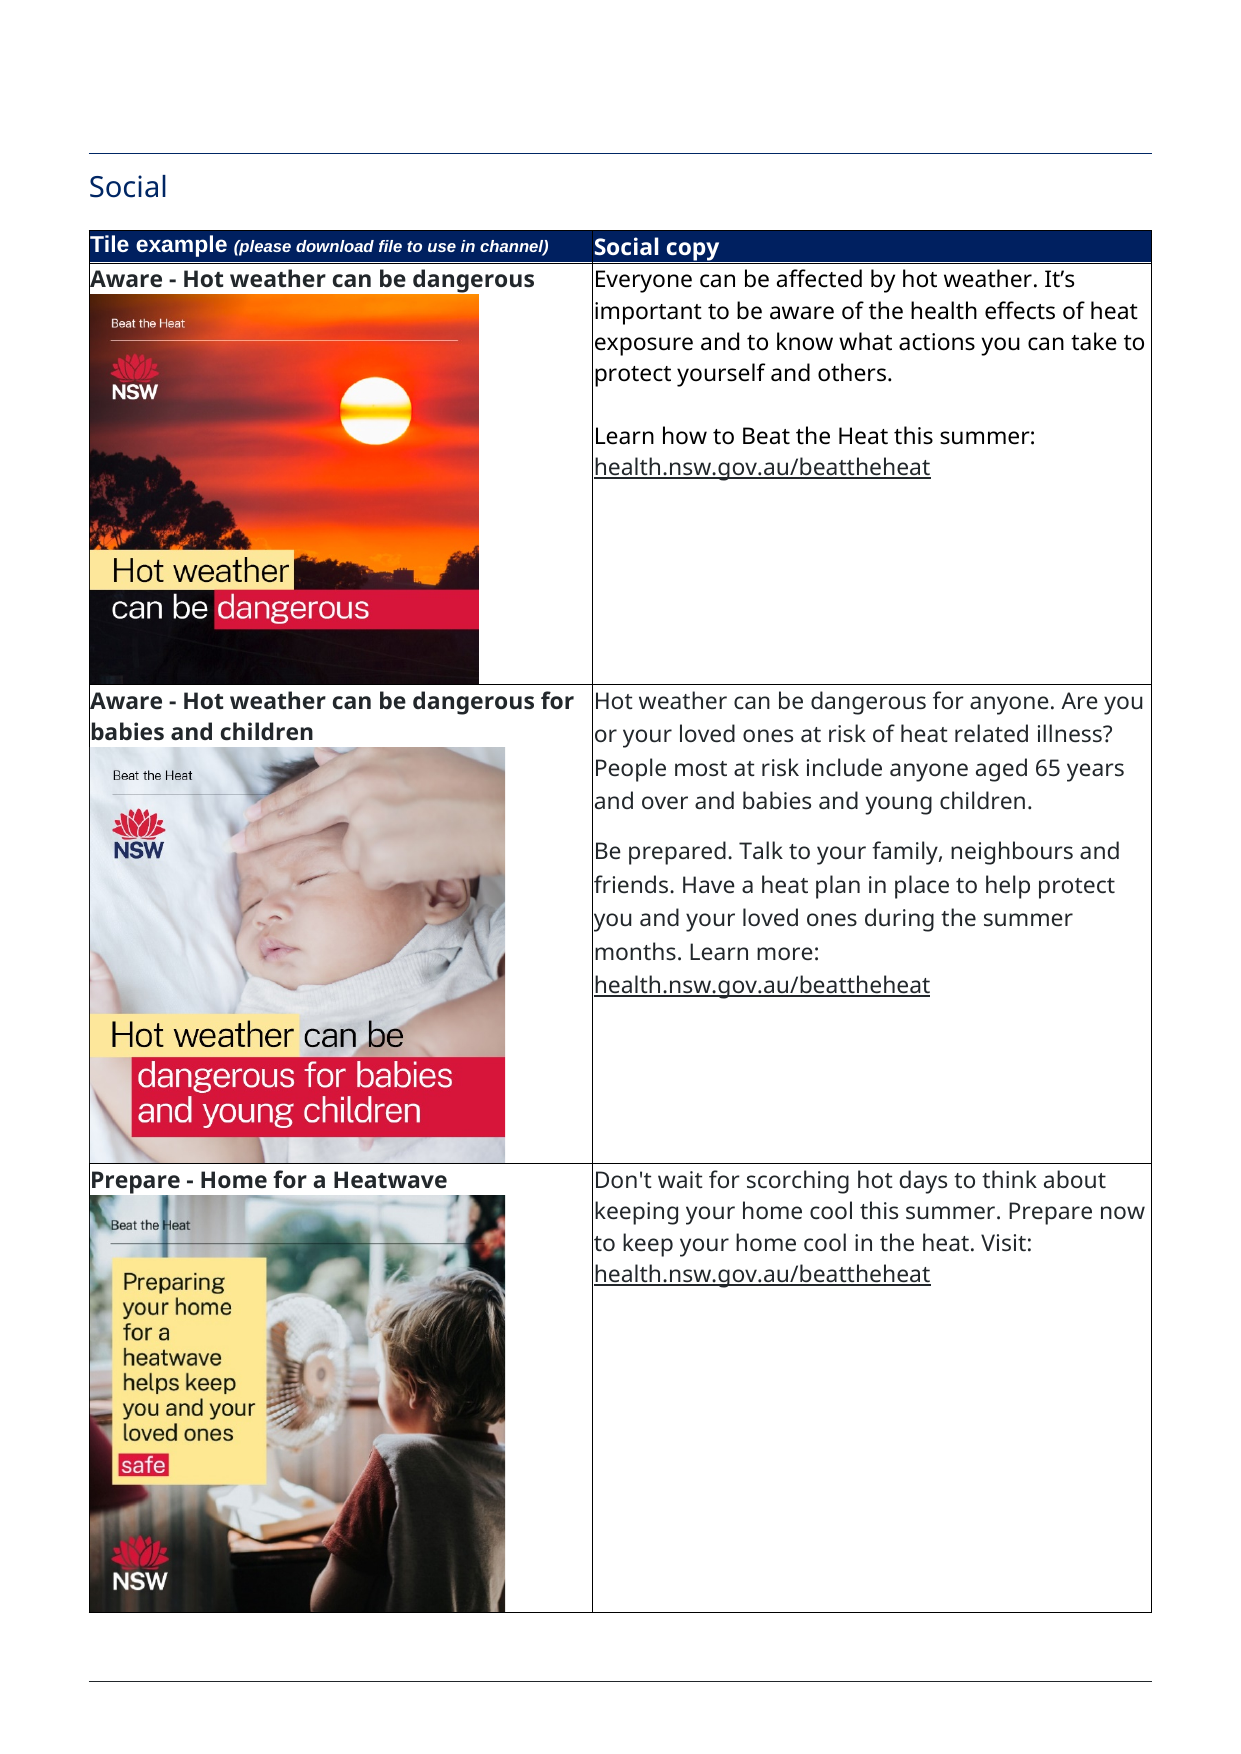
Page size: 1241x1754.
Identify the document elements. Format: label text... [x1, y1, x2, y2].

picture [89, 294, 479, 684]
table_cell Don't wait for scorching hot days to think about keeping your home cool this summer. Prepare now to keep your home cool in the heat. Visit: health.nsw.gov.au/beattheheat [593, 1164, 1151, 1612]
table_header Social copy [593, 231, 1151, 262]
picture [89, 1195, 506, 1612]
table_cell Everyone can be affected by hot weather. It’s important to be aware of the health effects of heat exposure and to know what actions you can take to protect yourself and others. Learn how to Beat the Heat this summer: health.nsw.gov.au/beattheheat [593, 264, 1151, 684]
picture [89, 747, 506, 1163]
table_header Tile example (please download file to use in channel) [90, 231, 592, 262]
table_cell Aware - Hot weather can be dangerous [90, 264, 592, 684]
table_cell Aware - Hot weather can be dangerous for babies and children [90, 685, 592, 1163]
subtitle Social [89, 154, 1152, 206]
table_cell Hot weather can be dangerous for anyone. Are you or your loved ones at risk of heat related illness? People most at risk include anyone aged 65 years and over and babies and young children. Be prepared. Talk to your family, neighbours and friends. Have a heat plan in place to help protect you and your loved ones during the summer months. Learn more: health.nsw.gov.au/beattheheat [593, 685, 1151, 1163]
table_cell Prepare - Home for a Heatwave [90, 1164, 592, 1612]
